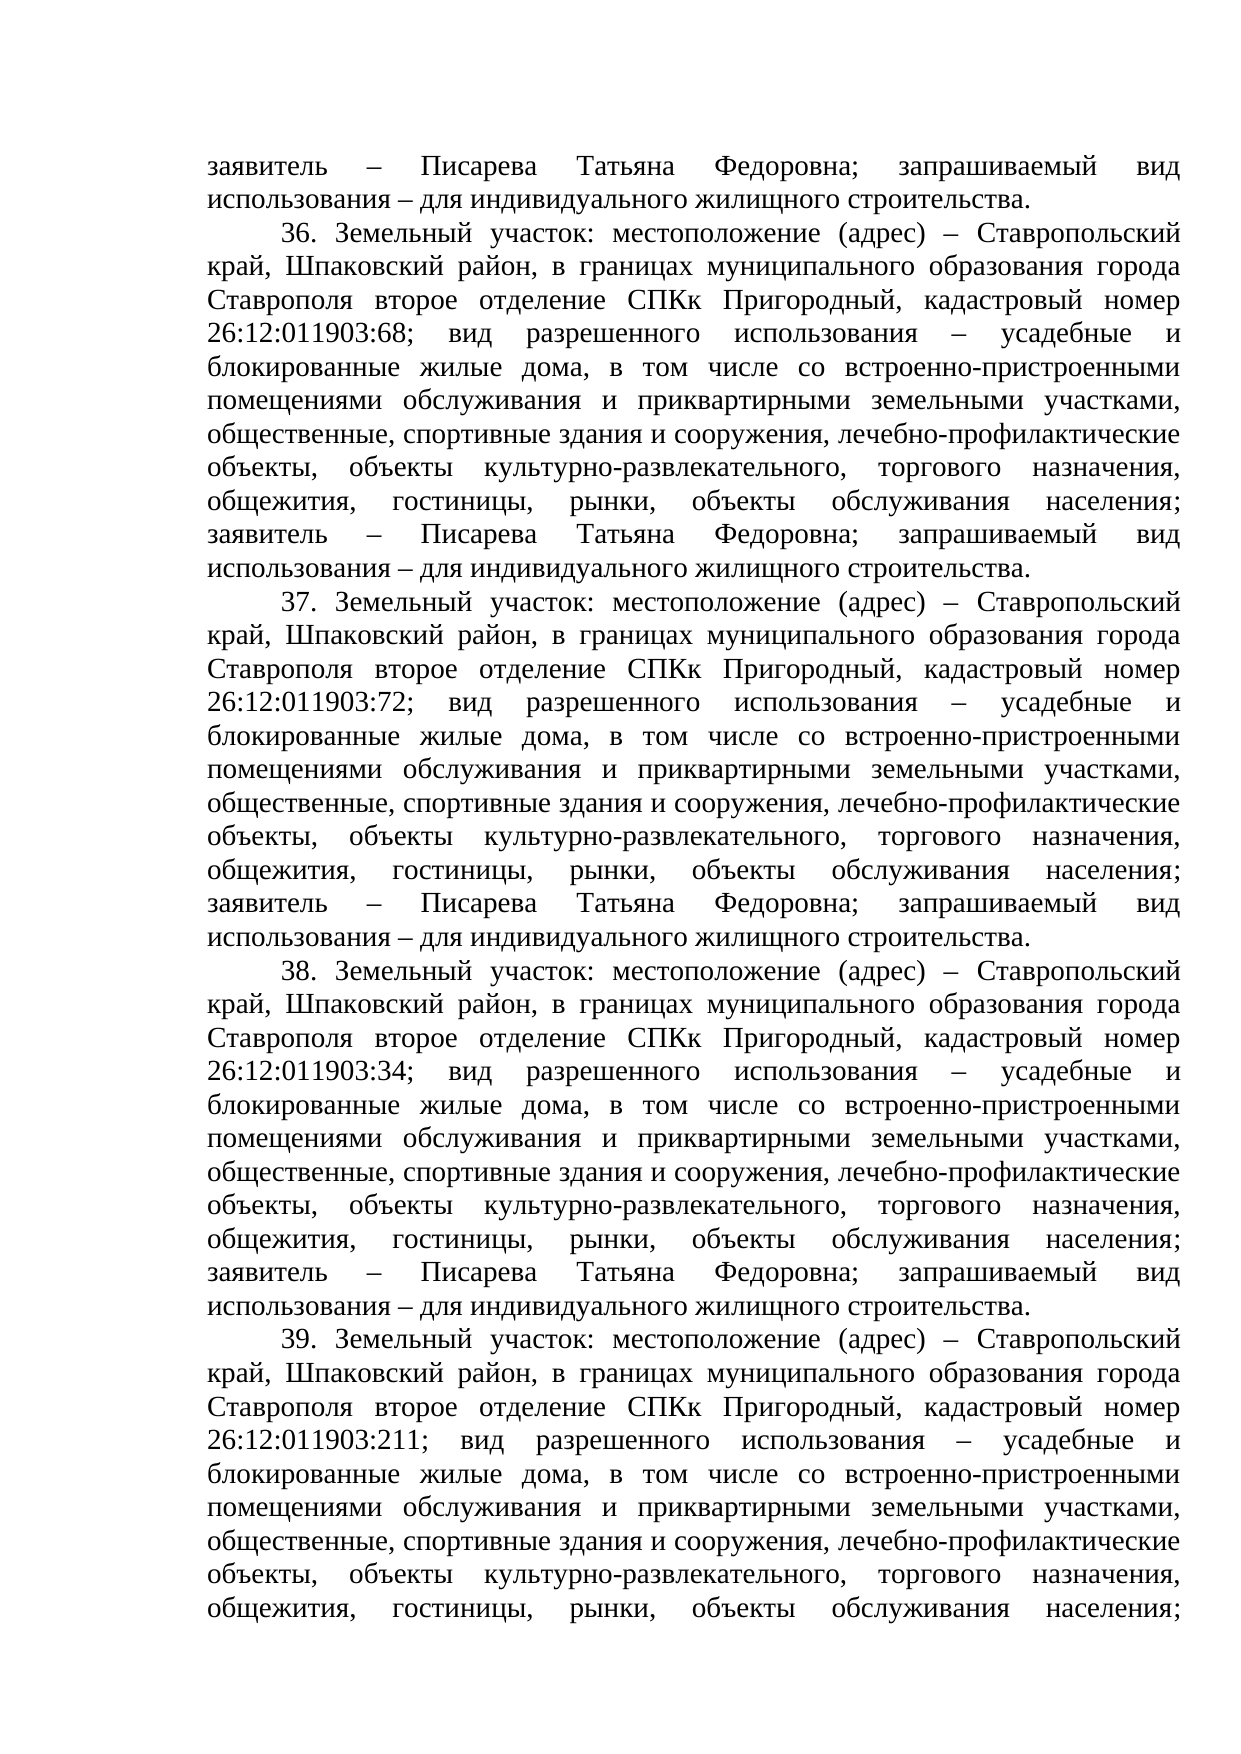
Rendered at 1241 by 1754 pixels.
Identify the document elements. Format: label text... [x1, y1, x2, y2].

text 37. Земельный участок: местоположение (адрес) – Ставропольский край, Шпаковский район, в границах муниципального образования города Ставрополя второе отделение СПКк Пригородный, кадастровый номер 26:12:011903:72; вид разрешенного использования – усадебные и блокированные жилые дома, в том числе со встроенно-пристроенными помещениями обслуживания и приквартирными земельными участками, общественные, спортивные здания и сооружения, лечебно-профилактические объекты, объекты культурно-развлекательного, торгового назначения, общежития, гостиницы, рынки, объекты обслуживания населения; заявитель – Писарева Татьяна Федоровна; запрашиваемый вид использования – для индивидуального жилищного строительства. [207, 584, 1181, 953]
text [207, 1322, 1181, 1623]
text 36. Земельный участок: местоположение (адрес) – Ставропольский край, Шпаковский район, в границах муниципального образования города Ставрополя второе отделение СПКк Пригородный, кадастровый номер 26:12:011903:68; вид разрешенного использования – усадебные и блокированные жилые дома, в том числе со встроенно-пристроенными помещениями обслуживания и приквартирными земельными участками, общественные, спортивные здания и сооружения, лечебно-профилактические объекты, объекты культурно-развлекательного, торгового назначения, общежития, гостиницы, рынки, объекты обслуживания населения; заявитель – Писарева Татьяна Федоровна; запрашиваемый вид использования – для индивидуального жилищного строительства. [207, 215, 1181, 584]
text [207, 148, 1181, 215]
text 38. Земельный участок: местоположение (адрес) – Ставропольский край, Шпаковский район, в границах муниципального образования города Ставрополя второе отделение СПКк Пригородный, кадастровый номер 26:12:011903:34; вид разрешенного использования – усадебные и блокированные жилые дома, в том числе со встроенно-пристроенными помещениями обслуживания и приквартирными земельными участками, общественные, спортивные здания и сооружения, лечебно-профилактические объекты, объекты культурно-развлекательного, торгового назначения, общежития, гостиницы, рынки, объекты обслуживания населения; заявитель – Писарева Татьяна Федоровна; запрашиваемый вид использования – для индивидуального жилищного строительства. [207, 953, 1181, 1322]
